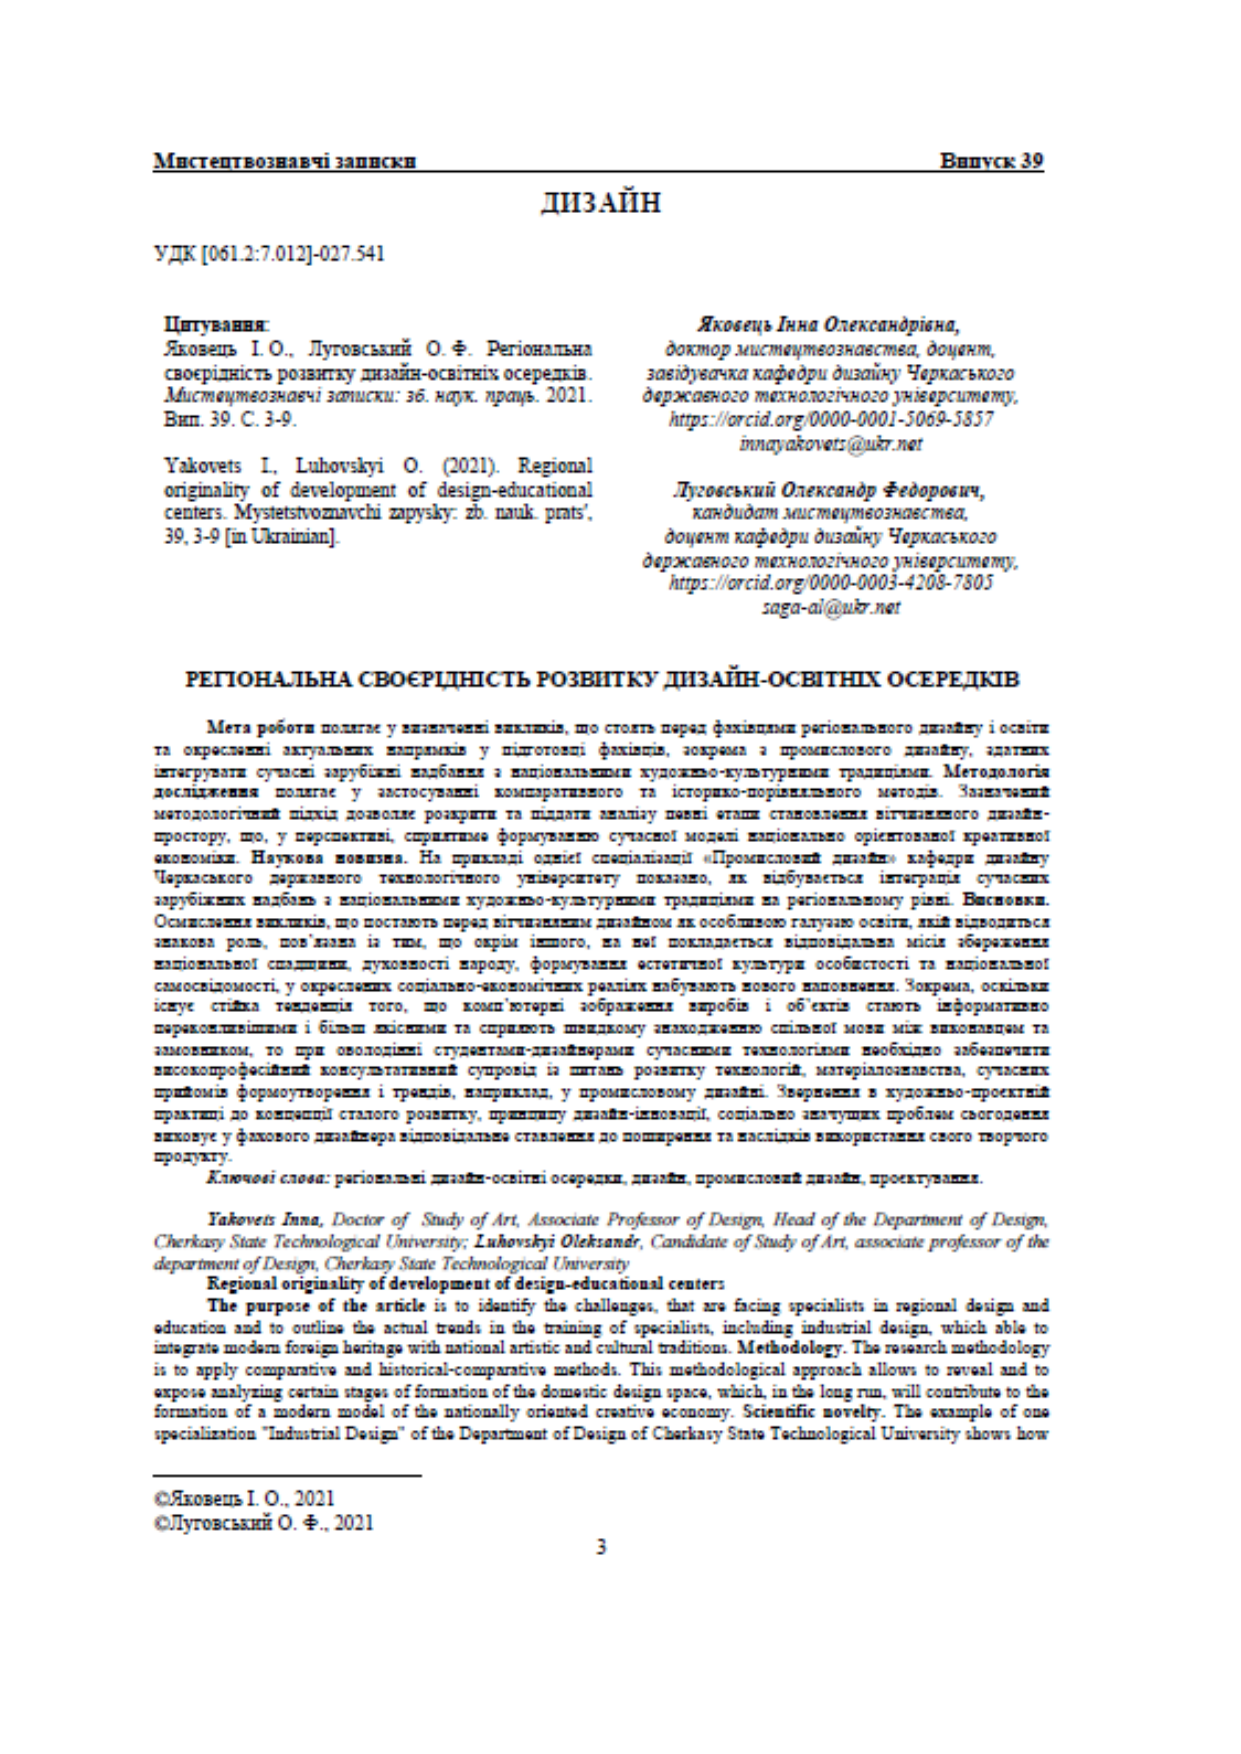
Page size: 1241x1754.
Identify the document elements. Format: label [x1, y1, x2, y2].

picture [118, 118, 1098, 1588]
